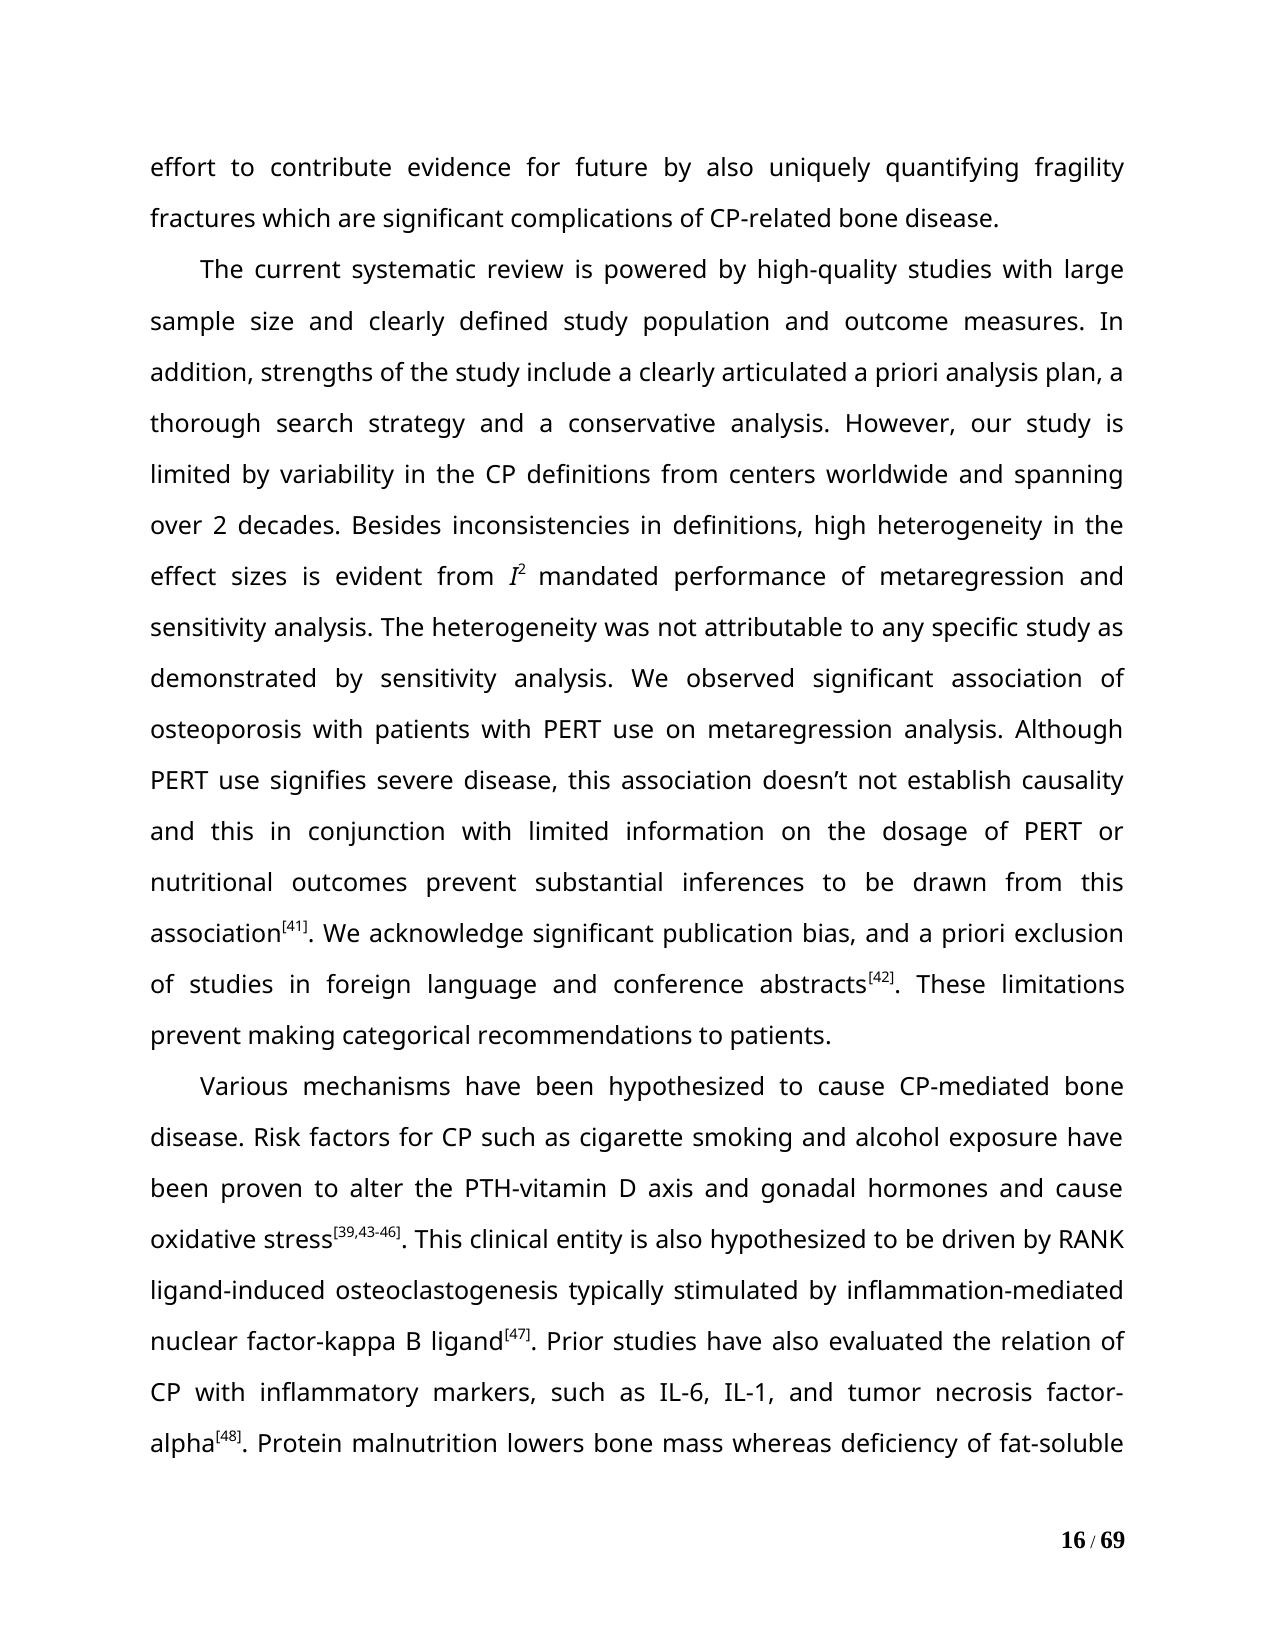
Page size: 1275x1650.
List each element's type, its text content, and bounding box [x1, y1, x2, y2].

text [150, 150, 1125, 235]
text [150, 1069, 1125, 1460]
text The current systematic review is powered by high-quality studies with large sample size and clearly defined study population and outcome measures. In addition, strengths of the study include a clearly articulated a priori analysis plan, a thorough search strategy and a conservative analysis. However, our study is limited by variability in the CP definitions from centers worldwide and spanning over 2 decades. Besides inconsistencies in definitions, high heterogeneity in the effect sizes is evident from I2 mandated performance of metaregression and sensitivity analysis. The heterogeneity was not attributable to any specific study as demonstrated by sensitivity analysis. We observed significant association of osteoporosis with patients with PERT use on metaregression analysis. Although PERT use signifies severe disease, this association doesn’t not establish causality and this in conjunction with limited information on the dosage of PERT or nutritional outcomes prevent substantial inferences to be drawn from this association[41]. We acknowledge significant publication bias, and a priori exclusion of studies in foreign language and conference abstracts[42]. These limitations prevent making categorical recommendations to patients. [150, 252, 1125, 1052]
